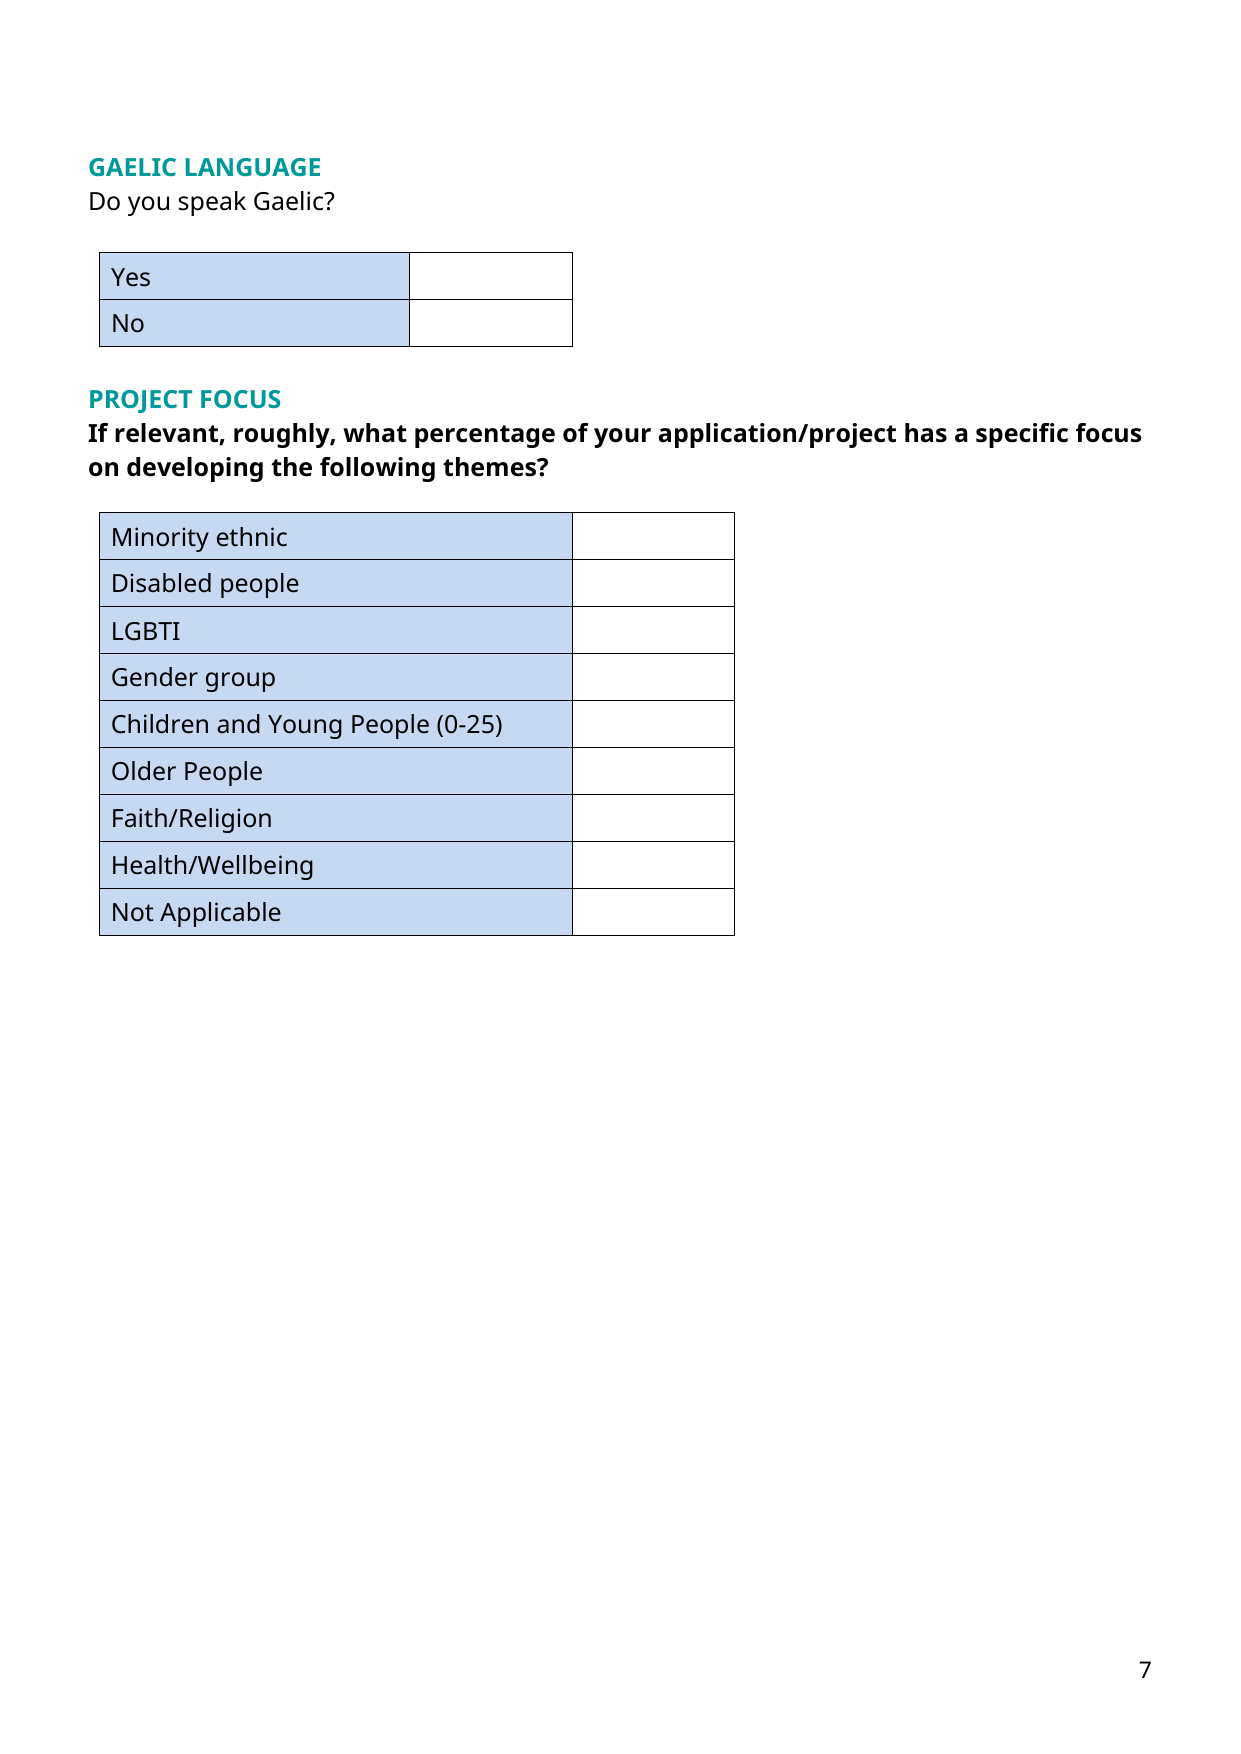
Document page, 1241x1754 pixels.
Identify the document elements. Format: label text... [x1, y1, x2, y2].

table_cell Children and Young People (0-25) [100, 701, 572, 747]
text GAELIC LANGUAGE [88, 150, 1152, 184]
table_cell [573, 795, 734, 841]
table_cell Gender group [100, 654, 572, 700]
table_header Yes [100, 253, 409, 299]
table_cell Older People [100, 748, 572, 794]
table_cell [573, 842, 734, 888]
table_cell Faith/Religion [100, 795, 572, 841]
table_cell [573, 654, 734, 700]
table_cell Health/Wellbeing [100, 842, 572, 888]
table_cell [410, 300, 572, 346]
text PROJECT FOCUS [88, 381, 1152, 415]
table_cell [573, 889, 734, 935]
table_cell [573, 701, 734, 747]
table_cell [573, 607, 734, 653]
table_cell [573, 748, 734, 794]
table_cell Disabled people [100, 560, 572, 606]
text Do you speak Gaelic? [88, 184, 1152, 218]
table_cell [573, 560, 734, 606]
table_cell Not Applicable [100, 889, 572, 935]
table_header [410, 253, 572, 299]
text If relevant, roughly, what percentage of your application/project has a specific focus on developing the following themes? [88, 415, 1152, 483]
table_cell LGBTI [100, 607, 572, 653]
table_cell No [100, 300, 409, 346]
table_header [573, 513, 734, 559]
table_header Minority ethnic [100, 513, 572, 559]
